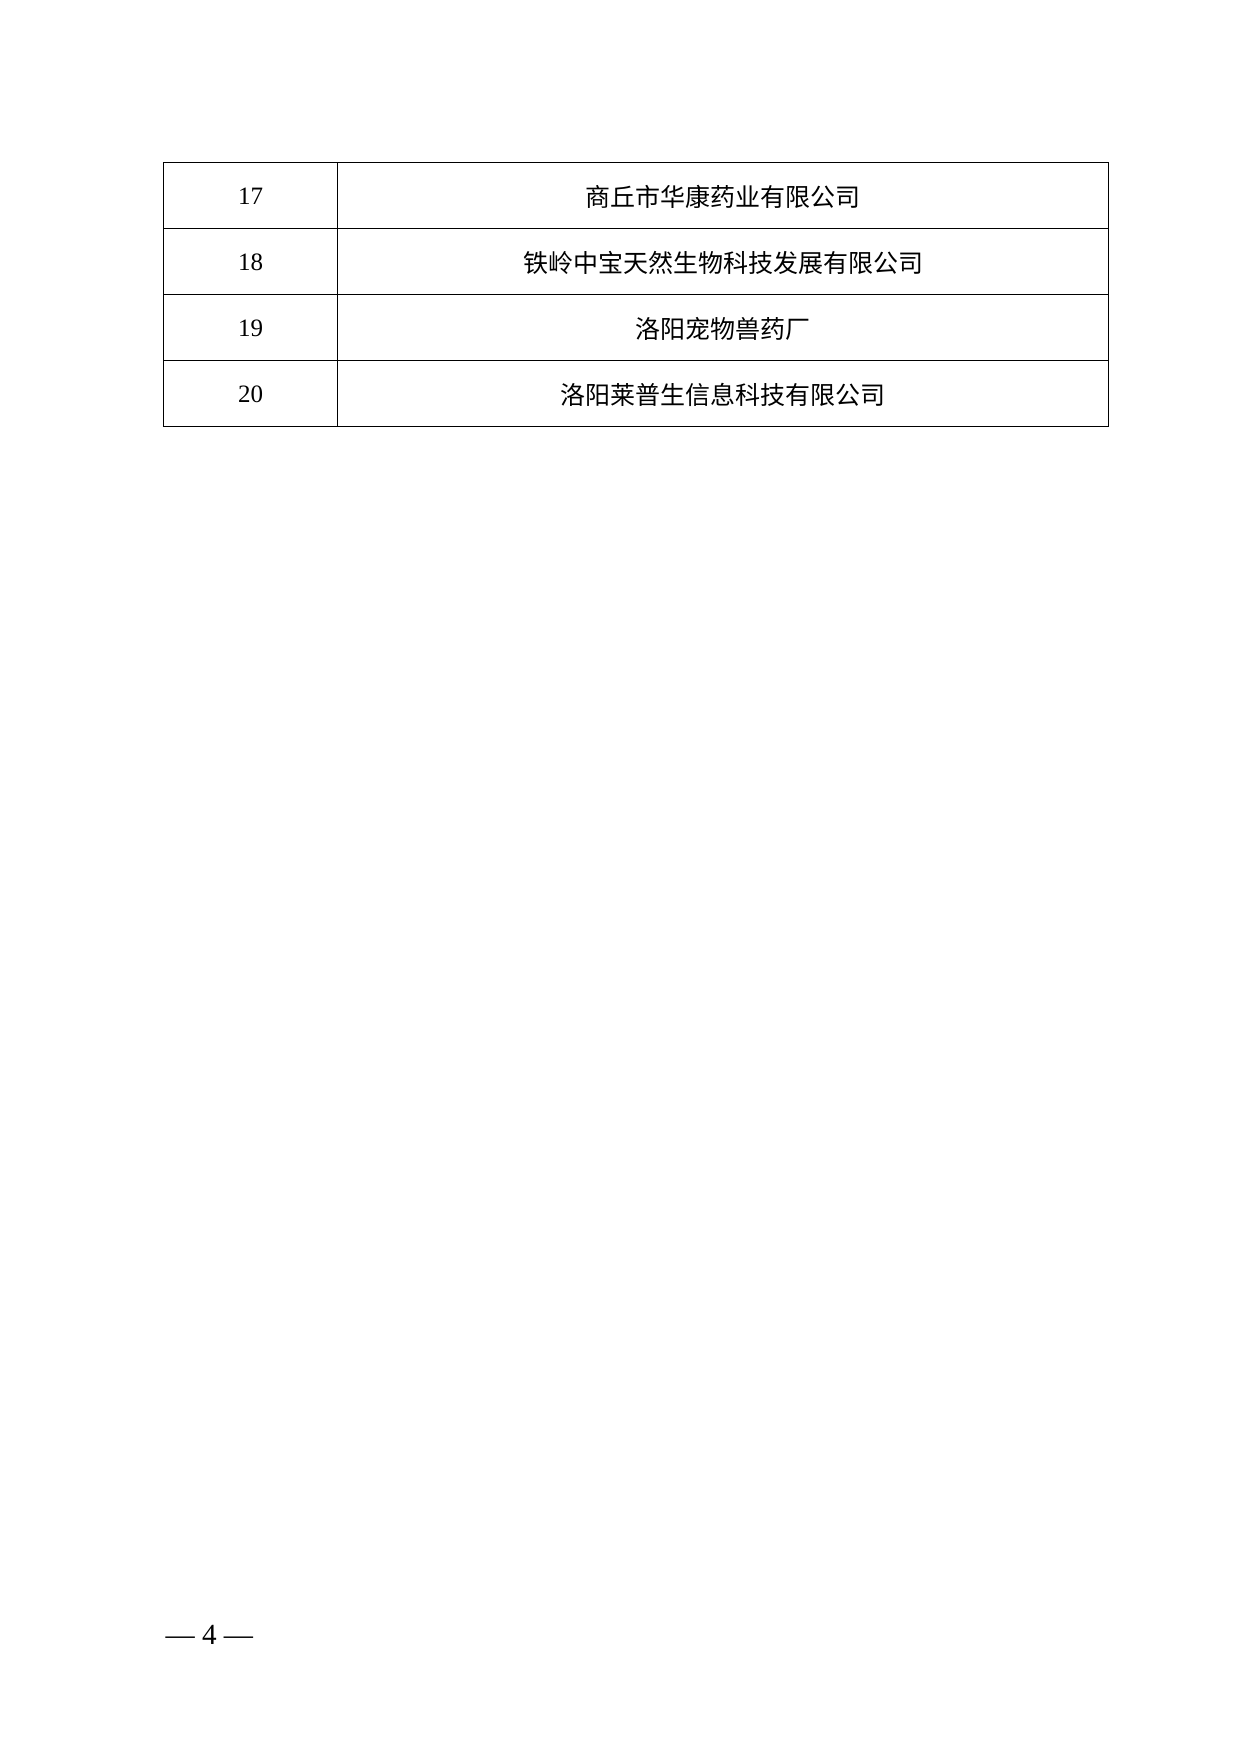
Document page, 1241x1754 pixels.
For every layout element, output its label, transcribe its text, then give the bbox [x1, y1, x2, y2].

table_cell 商丘市华康药业有限公司 [338, 163, 1108, 228]
table_cell 17 [164, 163, 337, 228]
table_cell 铁岭中宝天然生物科技发展有限公司 [338, 229, 1108, 294]
table_cell 洛阳宠物兽药厂 [338, 295, 1108, 360]
table_cell 20 [164, 361, 337, 426]
table_cell 洛阳莱普生信息科技有限公司 [338, 361, 1108, 426]
table_cell 19 [164, 295, 337, 360]
table_cell 18 [164, 229, 337, 294]
